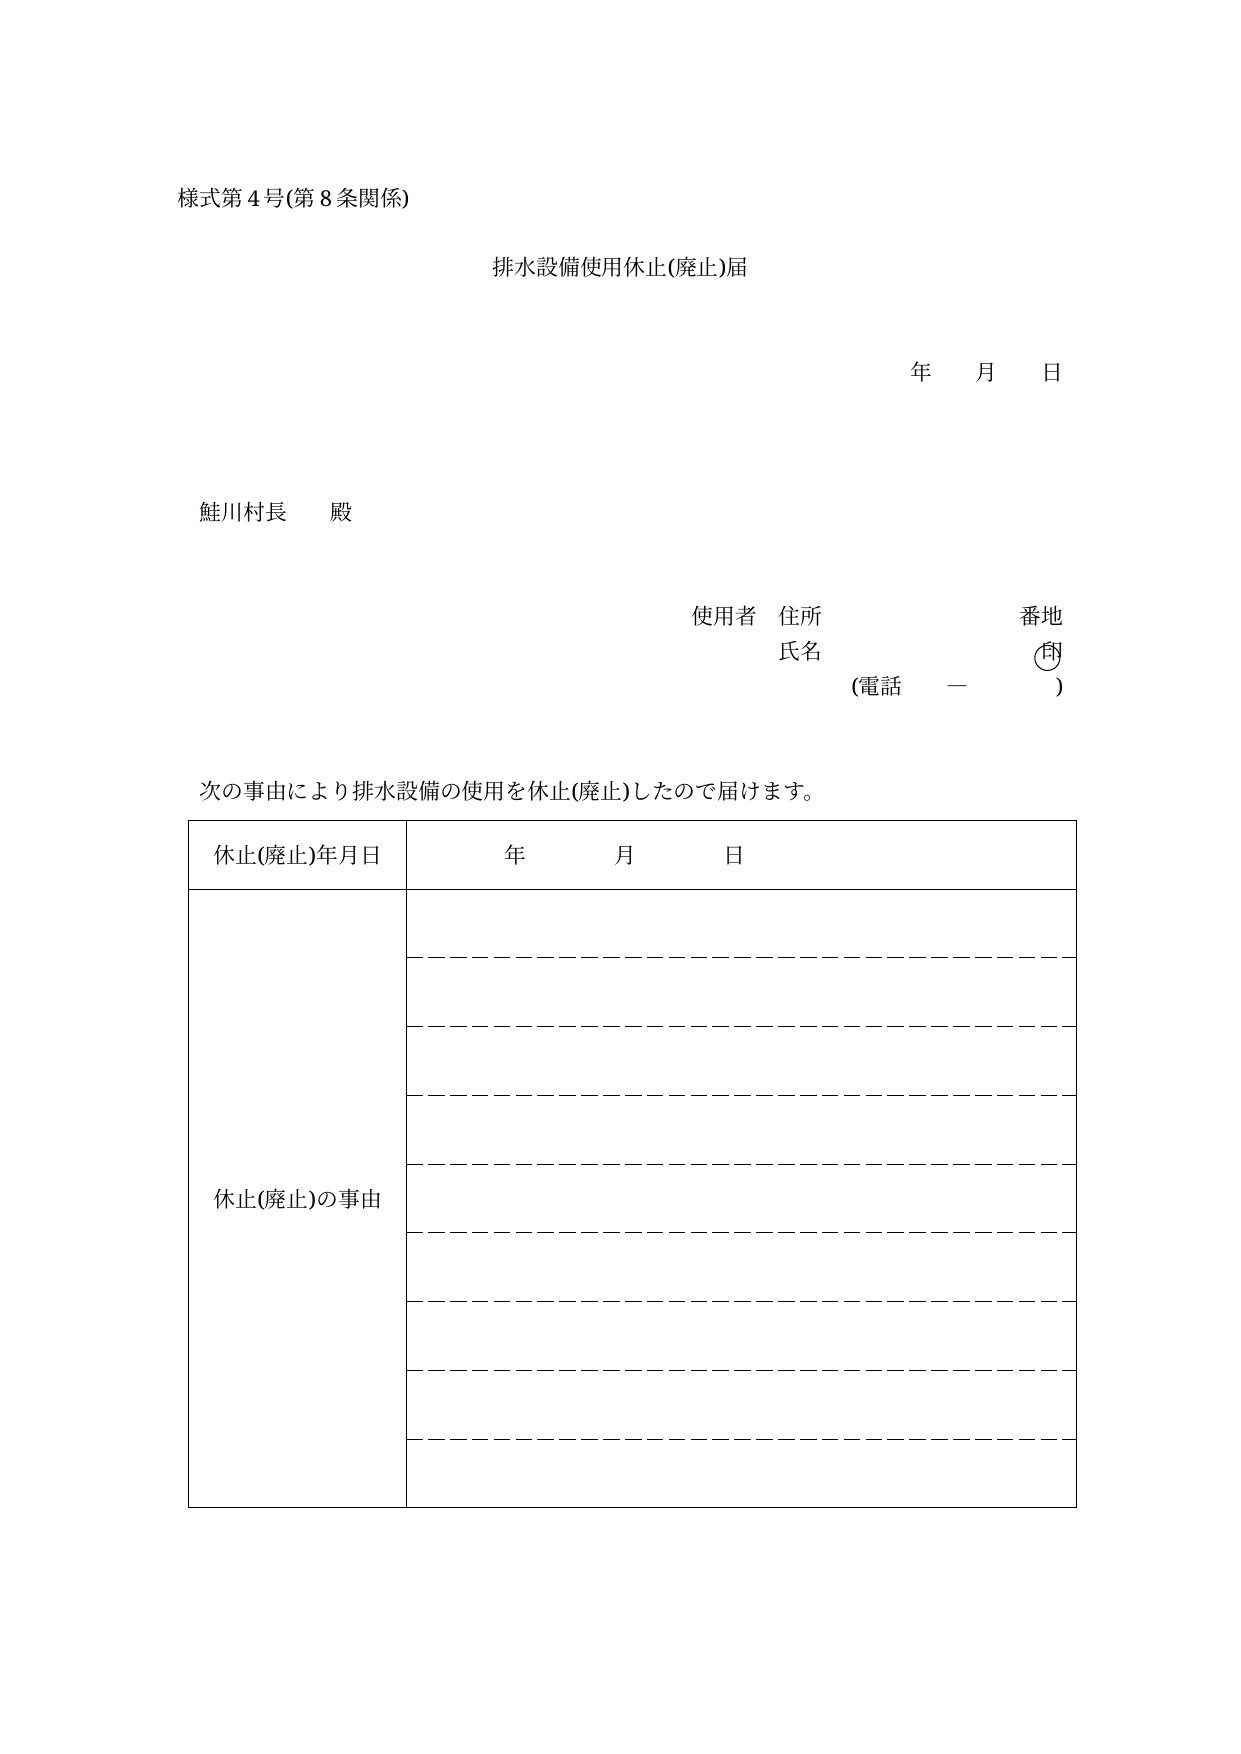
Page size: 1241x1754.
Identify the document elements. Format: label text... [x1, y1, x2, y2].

table_cell [407, 1370, 1076, 1438]
table_header 年 月 日 [407, 821, 1076, 888]
text 氏名 印 [177, 633, 1063, 668]
table_cell [407, 1095, 1076, 1163]
text 鮭川村長 殿 [177, 493, 1063, 528]
text 様式第4号(第8条関係) [177, 179, 1063, 214]
table_cell [407, 1026, 1076, 1095]
text 使用者 住所 番地 [177, 598, 1063, 633]
table_cell [407, 1301, 1076, 1370]
table_cell [407, 1439, 1076, 1507]
table_header 休止(廃止)年月日 [189, 821, 406, 888]
text 排水設備使用休止(廃止)届 [177, 249, 1063, 284]
table_cell [407, 1232, 1076, 1301]
table_cell [407, 1164, 1076, 1232]
text (電話 ― ) [177, 668, 1063, 702]
table_cell [407, 957, 1076, 1026]
table_cell [407, 890, 1076, 957]
table_cell 休止(廃止)の事由 [189, 890, 406, 1507]
text 次の事由により排水設備の使用を休止(廃止)したので届けます。 [177, 772, 1063, 807]
text 年 月 日 [177, 353, 1063, 388]
